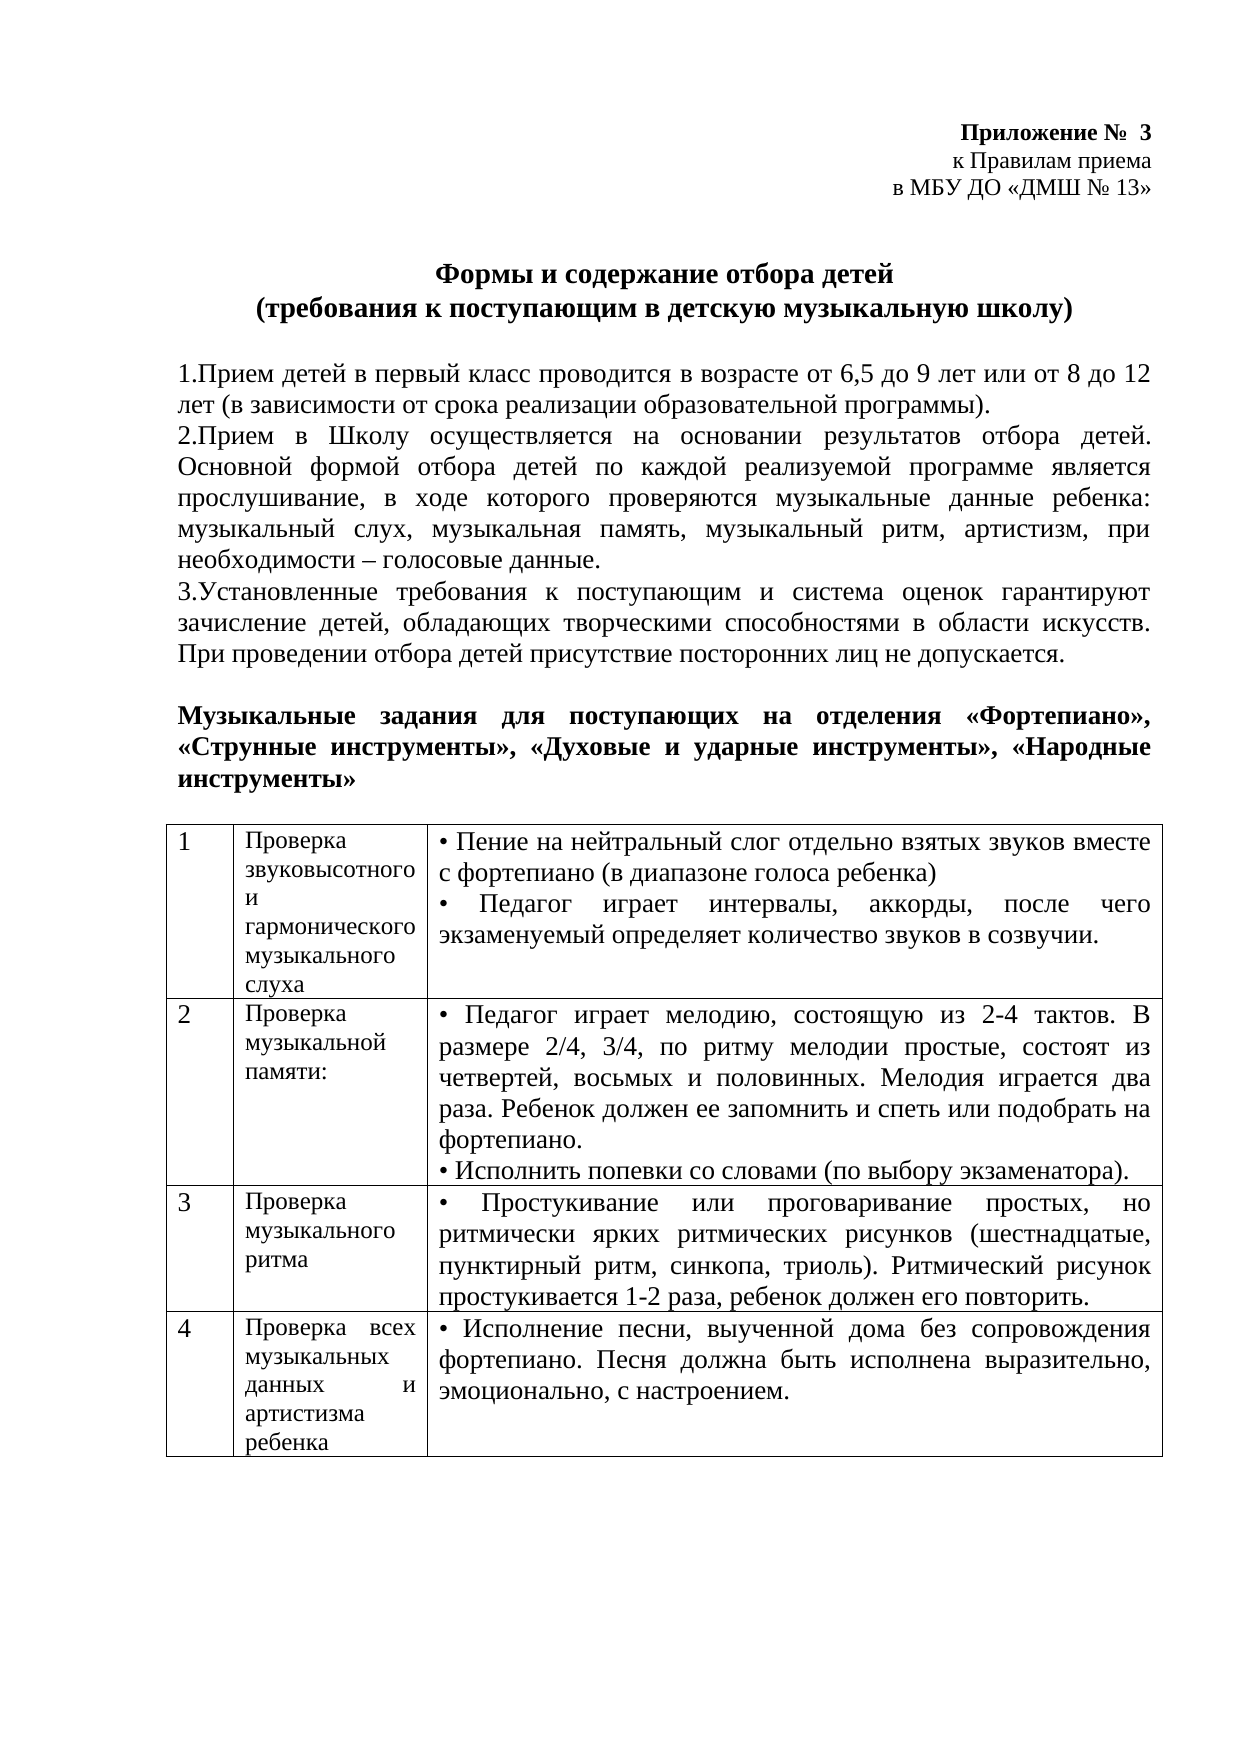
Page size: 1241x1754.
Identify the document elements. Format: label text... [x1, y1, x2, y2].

text в МБУ ДО «ДМШ № 13» [177, 173, 1152, 201]
text Приложение № 3 [177, 118, 1152, 146]
table_cell 4 [167, 1312, 233, 1456]
table_header 1 [167, 825, 233, 997]
text 1.Прием детей в первый класс проводится в возрасте от 6,5 до 9 лет или от 8 до 12 лет (в зависимости от срока реализации образовательной программы). [177, 357, 1152, 419]
table_cell 3 [167, 1186, 233, 1311]
table_header • Пение на нейтральный слог отдельно взятых звуков вместе с фортепиано (в диапазоне голоса ребенка) • Педагог играет интервалы, аккорды, после чего экзаменуемый определяет количество звуков в созвучии. [428, 825, 1162, 997]
text (требования к поступающим в детскую музыкальную школу) [177, 290, 1152, 323]
table_cell Проверка всех музыкальных данных и артистизма ребенка [234, 1312, 427, 1456]
table_cell Проверка музыкальной памяти: [234, 999, 427, 1185]
table_cell • Педагог играет мелодию, состоящую из 2-4 тактов. В размере 2/4, 3/4, по ритму мелодии простые, состоят из четвертей, восьмых и половинных. Мелодия играется два раза. Ребенок должен ее запомнить и спеть или подобрать на фортепиано. • Исполнить попевки со словами (по выбору экзаменатора). [428, 999, 1162, 1185]
text Музыкальные задания для поступающих на отделения «Фортепиано», «Струнные инструменты», «Духовые и ударные инструменты», «Народные инструменты» [177, 699, 1152, 793]
table_header Проверка звуковысотного и гармонического музыкального слуха [234, 825, 427, 997]
text 3.Установленные требования к поступающим и система оценок гарантируют зачисление детей, обладающих творческими способностями в области искусств. При проведении отбора детей присутствие посторонних лиц не допускается. [177, 575, 1152, 668]
text 2.Прием в Школу осуществляется на основании результатов отбора детей. Основной формой отбора детей по каждой реализуемой программе является прослушивание, в ходе которого проверяются музыкальные данные ребенка: музыкальный слух, музыкальная память, музыкальный ритм, артистизм, при необходимости – голосовые данные. [177, 419, 1152, 575]
text Формы и содержание отбора детей [177, 256, 1152, 290]
table_cell • Простукивание или проговаривание простых, но ритмически ярких ритмических рисунков (шестнадцатые, пунктирный ритм, синкопа, триоль). Ритмический рисунок простукивается 1-2 раза, ребенок должен его повторить. [428, 1186, 1162, 1311]
table_cell • Исполнение песни, выученной дома без сопровождения фортепиано. Песня должна быть исполнена выразительно, эмоционально, с настроением. [428, 1312, 1162, 1456]
table_cell 2 [167, 999, 233, 1185]
text к Правилам приема [177, 146, 1152, 173]
table_cell Проверка музыкального ритма [234, 1186, 427, 1311]
